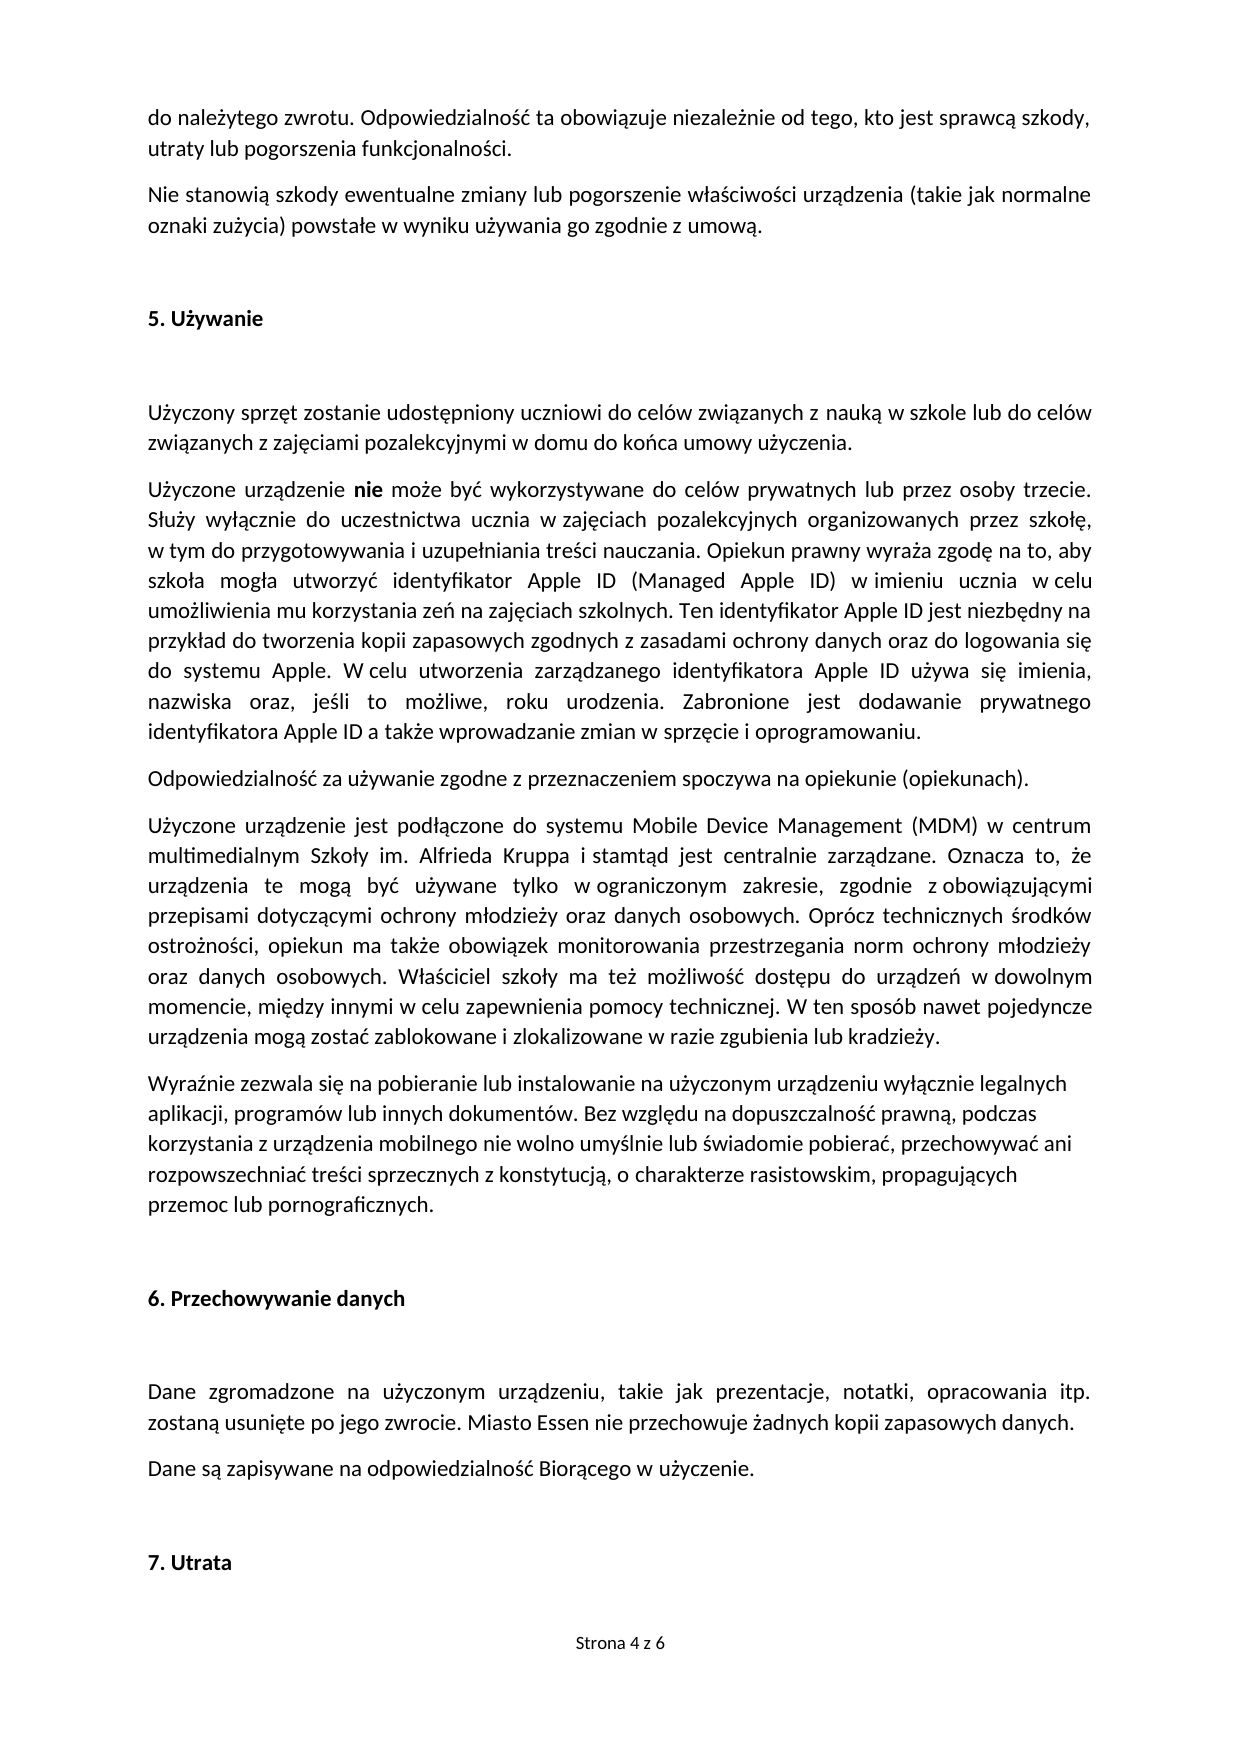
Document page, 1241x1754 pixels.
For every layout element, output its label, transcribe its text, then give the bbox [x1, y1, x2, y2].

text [148, 103, 1093, 162]
text Odpowiedzialność za używanie zgodne z przeznaczeniem spoczywa na opiekunie (opiekunach). [148, 764, 1093, 792]
text Wyraźnie zezwala się na pobieranie lub instalowanie na użyczonym urządzeniu wyłącznie legalnych aplikacji, programów lub innych dokumentów. Bez względu na dopuszczalność prawną, podczas korzystania z urządzenia mobilnego nie wolno umyślnie lub świadomie pobierać, przechowywać ani rozpowszechniać treści sprzecznych z konstytucją, o charakterze rasistowskim, propagujących przemoc lub pornograficznych. [148, 1069, 1093, 1218]
text 6. Przechowywanie danych [148, 1284, 1093, 1312]
text Nie stanowią szkody ewentualne zmiany lub pogorszenie właściwości urządzenia (takie jak normalne oznaki zużycia) powstałe w wyniku używania go zgodnie z umową. [148, 181, 1093, 239]
text Użyczone urządzenie nie może być wykorzystywane do celów prywatnych lub przez osoby trzecie. Służy wyłącznie do uczestnictwa ucznia w zajęciach pozalekcyjnych organizowanych przez szkołę, w tym do przygotowywania i uzupełniania treści nauczania. Opiekun prawny wyraża zgodę na to, aby szkoła mogła utworzyć identyfikator Apple ID (Managed Apple ID) w imieniu ucznia w celu umożliwienia mu korzystania zeń na zajęciach szkolnych. Ten identyfikator Apple ID jest niezbędny na przykład do tworzenia kopii zapasowych zgodnych z zasadami ochrony danych oraz do logowania się do systemu Apple. W celu utworzenia zarządzanego identyfikatora Apple ID używa się imienia, nazwiska oraz, jeśli to możliwe, roku urodzenia. Zabronione jest dodawanie prywatnego identyfikatora Apple ID a także wprowadzanie zmian w sprzęcie i oprogramowaniu. [148, 475, 1093, 745]
text Dane zgromadzone na użyczonym urządzeniu, takie jak prezentacje, notatki, opracowania itp. zostaną usunięte po jego zwrocie. Miasto Essen nie przechowuje żadnych kopii zapasowych danych. [148, 1377, 1093, 1436]
text 7. Utrata [148, 1548, 1093, 1576]
text 5. Używanie [148, 304, 1093, 332]
text Użyczony sprzęt zostanie udostępniony uczniowi do celów związanych z nauką w szkole lub do celów związanych z zajęciami pozalekcyjnymi w domu do końca umowy użyczenia. [148, 398, 1093, 456]
text Użyczone urządzenie jest podłączone do systemu Mobile Device Management (MDM) w centrum multimedialnym Szkoły im. Alfrieda Kruppa i stamtąd jest centralnie zarządzane. Oznacza to, że urządzenia te mogą być używane tylko w ograniczonym zakresie, zgodnie z obowiązującymi przepisami dotyczącymi ochrony młodzieży oraz danych osobowych. Oprócz technicznych środków ostrożności, opiekun ma także obowiązek monitorowania przestrzegania norm ochrony młodzieży oraz danych osobowych. Właściciel szkoły ma też możliwość dostępu do urządzeń w dowolnym momencie, między innymi w celu zapewnienia pomocy technicznej. W ten sposób nawet pojedyncze urządzenia mogą zostać zablokowane i zlokalizowane w razie zgubienia lub kradzieży. [148, 811, 1093, 1050]
text Dane są zapisywane na odpowiedzialność Biorącego w użyczenie. [148, 1454, 1093, 1482]
